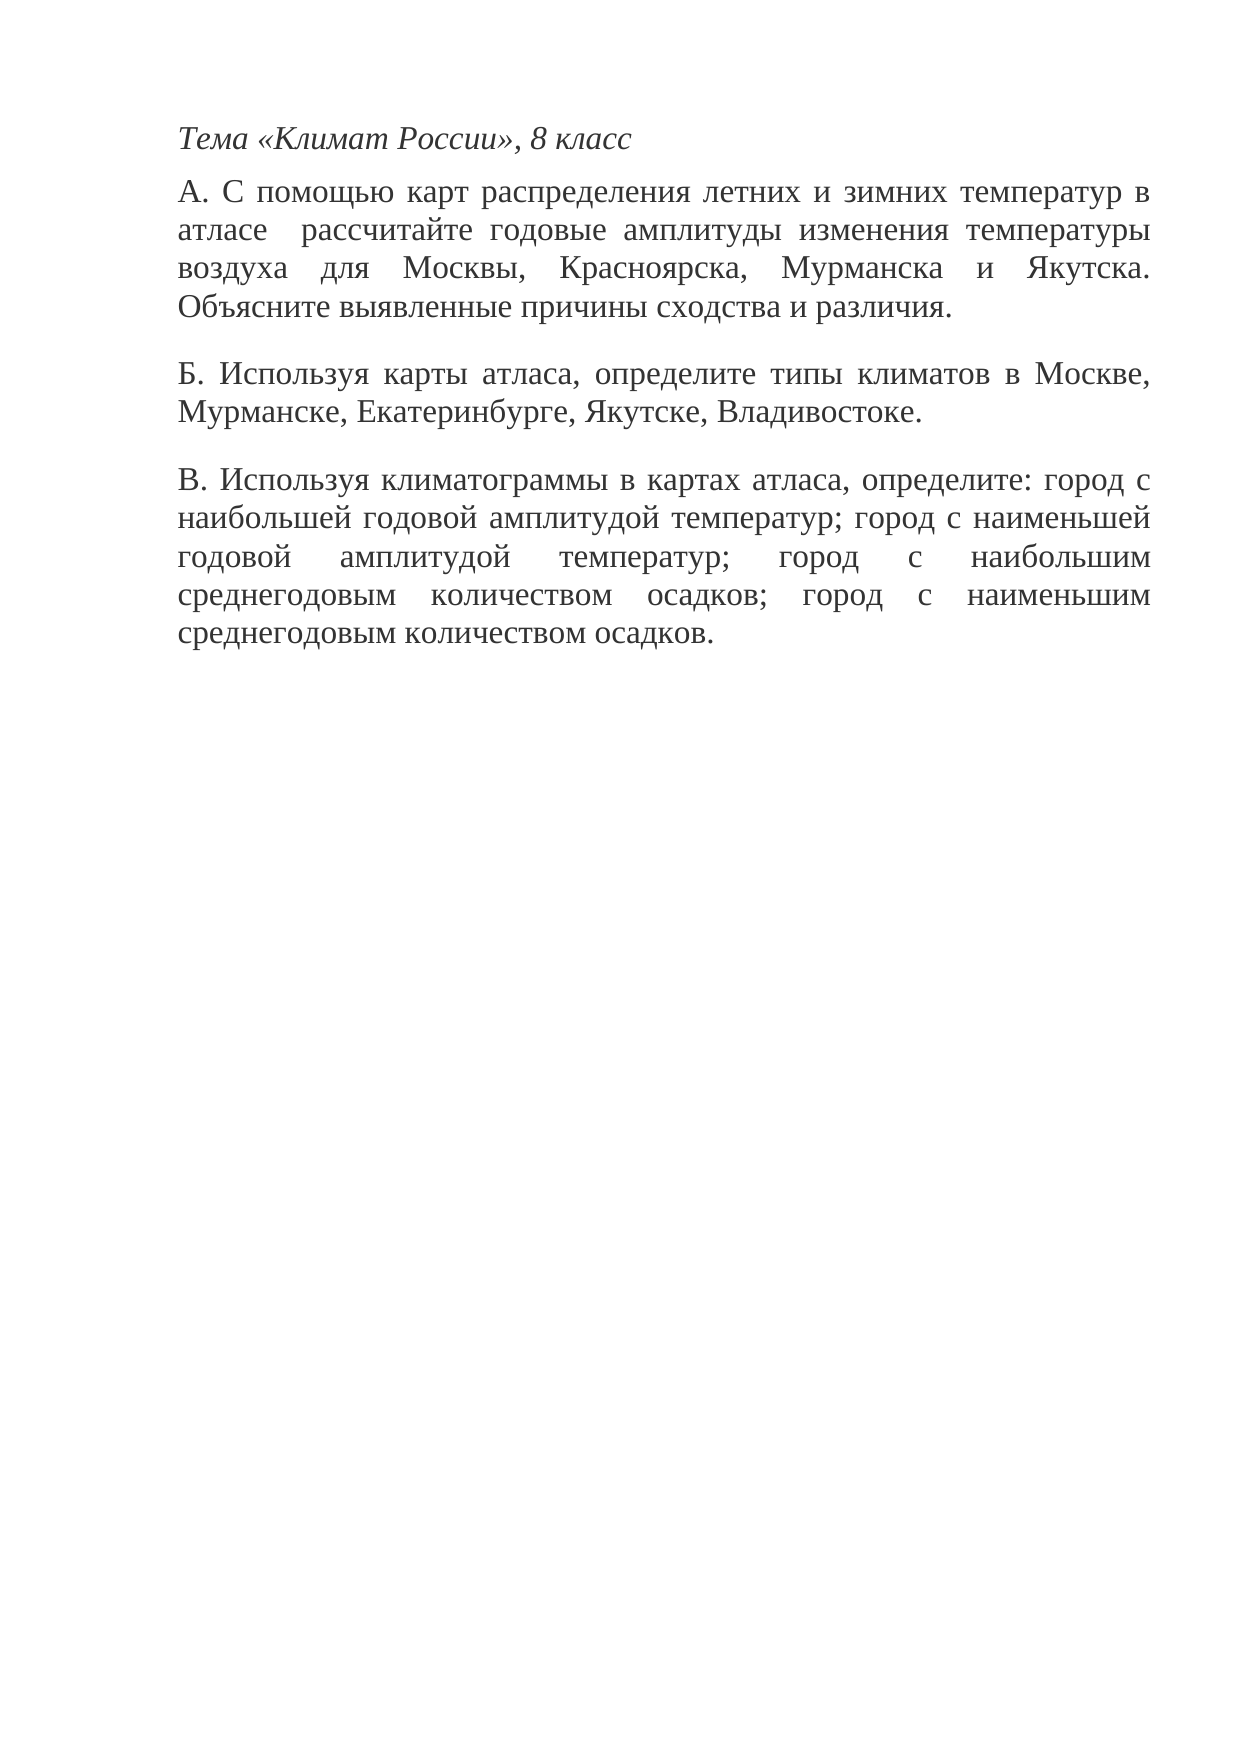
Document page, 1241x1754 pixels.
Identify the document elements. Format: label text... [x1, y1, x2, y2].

text Б. Используя карты атласа, определите типы климатов в Москве, Мурманске, Екатеринбурге, Якутске, Владивостоке. [177, 353, 1152, 430]
text В. Используя климатограммы в картах атласа, определите: город с наибольшей годовой амплитудой температур; город с наименьшей годовой амплитудой температур; город с наибольшим среднегодовым количеством осадков; город с наименьшим среднегодовым количеством осадков. [177, 459, 1152, 651]
text А. С помощью карт распределения летних и зимних температур в атласе рассчитайте годовые амплитуды изменения температуры воздуха для Москвы, Красноярска, Мурманска и Якутска. Объясните выявленные причины сходства и различия. [177, 171, 1152, 324]
text Тема «Климат России», 8 класс [177, 118, 1152, 156]
